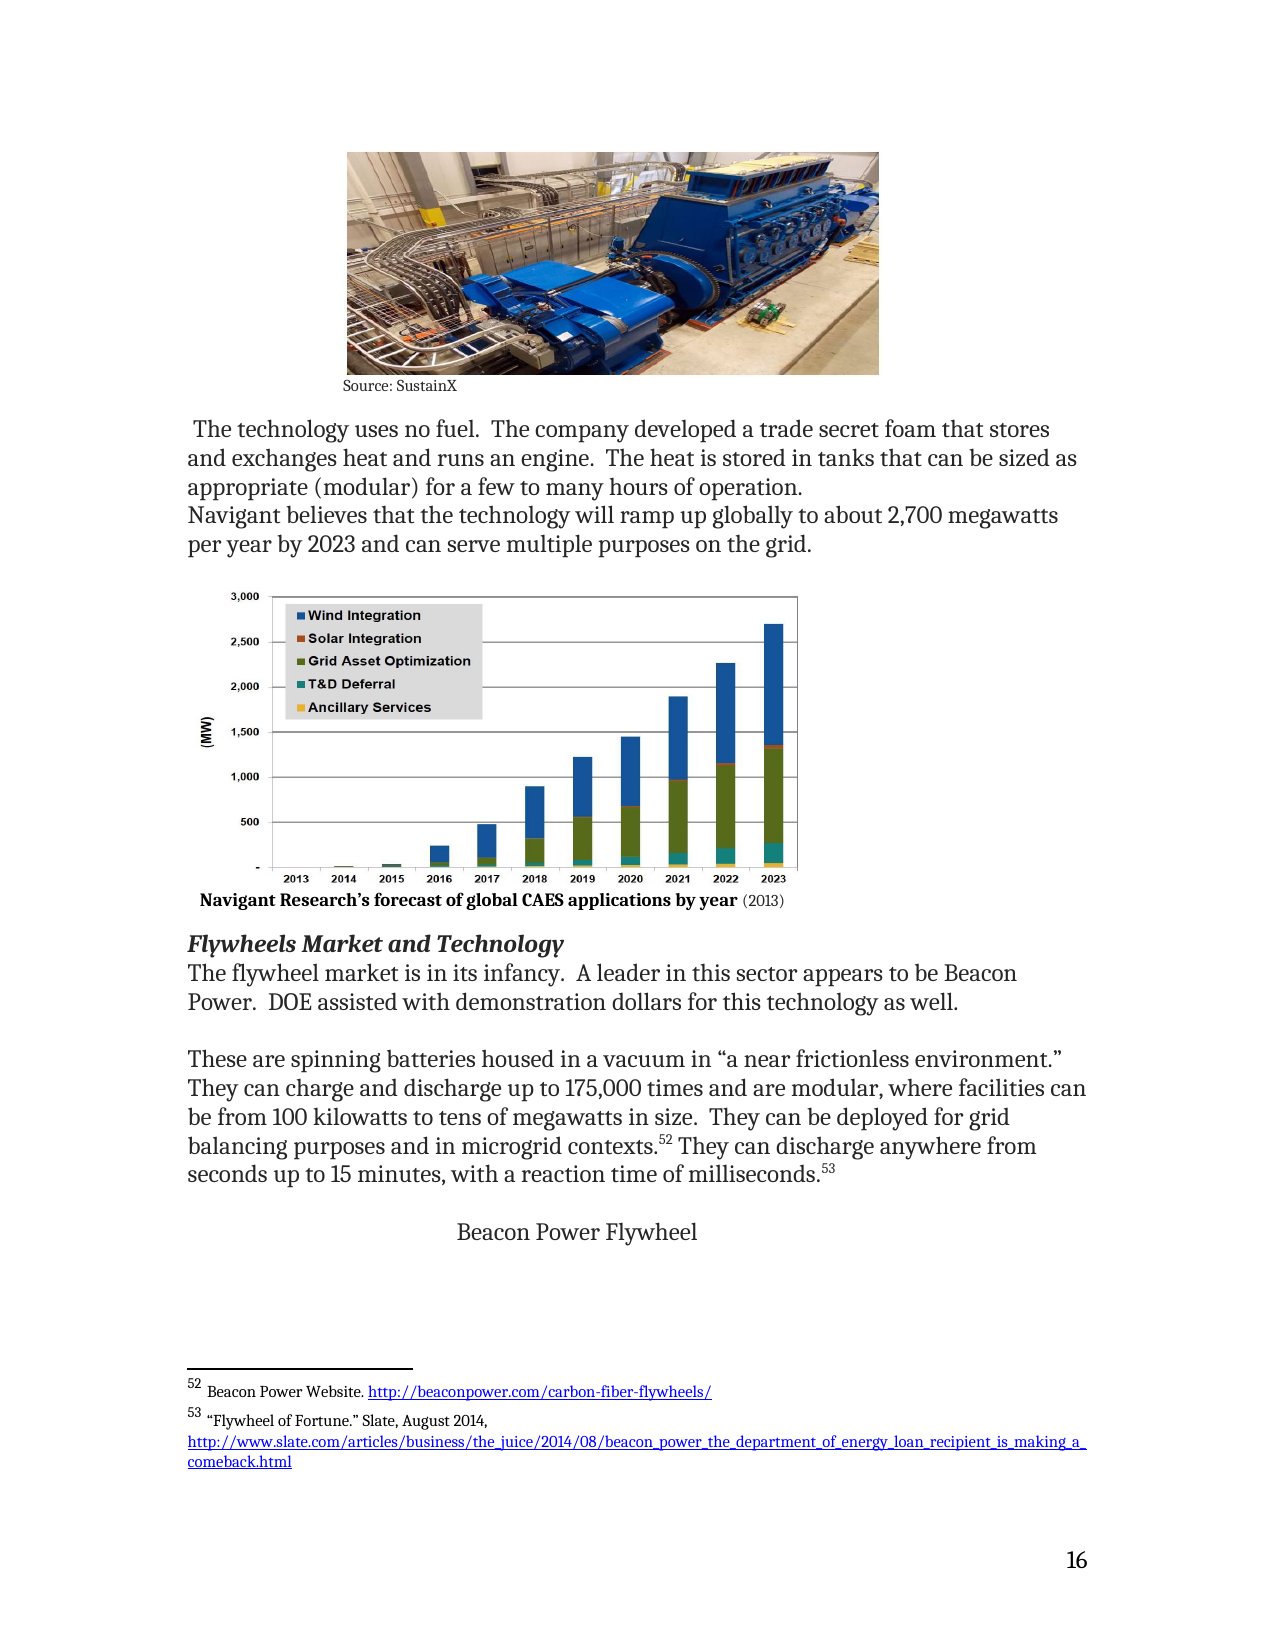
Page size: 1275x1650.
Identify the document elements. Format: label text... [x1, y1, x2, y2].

picture [337, 150, 882, 377]
picture [187, 587, 807, 890]
text Beacon Power Flywheel [337, 1218, 1087, 1247]
text These are spinning batteries housed in a vacuum in “a near frictionless environment.” They can charge and discharge up to 175,000 times and are modular, where facilities can be from 100 kilowatts to tens of megawatts in size. They can be deployed for grid balancing purposes and in microgrid contexts. They can discharge anywhere from seconds up to 15 minutes, with a reaction time of milliseconds. [187, 1045, 1087, 1189]
text The technology uses no fuel. The company developed a trade secret foam that stores and exchanges heat and runs an engine. The heat is stored in tanks that can be sized as appropriate (modular) for a few to many hours of operation. [187, 415, 1087, 501]
text Flywheels Market and Technology [187, 930, 1087, 959]
text Navigant believes that the technology will ramp up globally to about 2,700 megawatts per year by 2023 and can serve multiple purposes on the grid. [187, 501, 1087, 559]
text The flywheel market is in its infancy. A leader in this sector appears to be Beacon Power. DOE assisted with demonstration dollars for this technology as well. [187, 959, 1087, 1017]
text Navigant Research’s forecast of global CAES applications by year (2013) [187, 890, 1087, 911]
text Source: SustainX [262, 377, 1087, 396]
